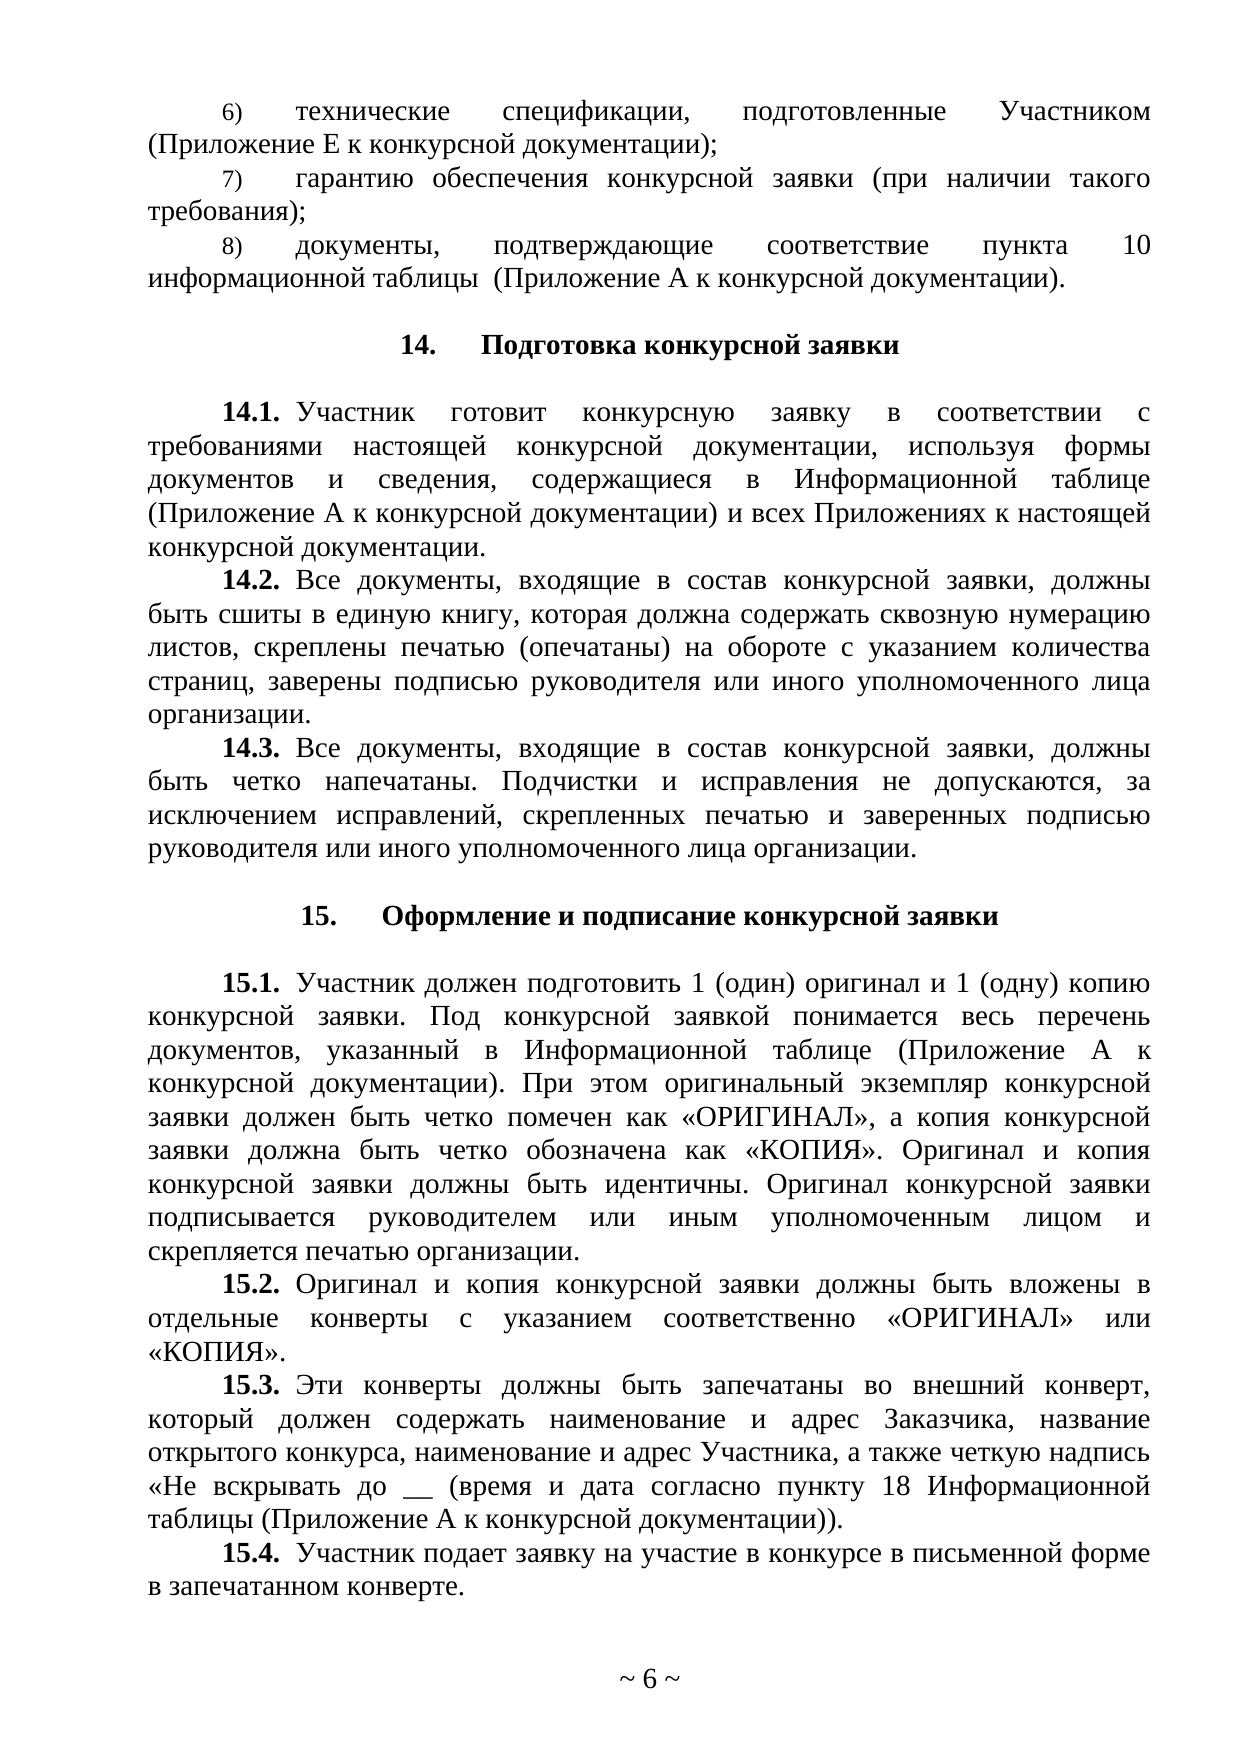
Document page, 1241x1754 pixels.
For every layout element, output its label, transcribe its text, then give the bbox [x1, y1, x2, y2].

subtitle гарантию обеспечения конкурсной заявки (при наличии такого требования); [148, 160, 1152, 227]
subtitle Участник готовит конкурсную заявку в соответствии с требованиями настоящей конкурсной документации, используя формы документов и сведения, содержащиеся в Информационной таблице (Приложение А к конкурсной документации) и всех Приложениях к настоящей конкурсной документации. [148, 394, 1152, 562]
subtitle Эти конверты должны быть запечатаны во внешний конверт, который должен содержать наименование и адрес Заказчика, название открытого конкурса, наименование и адрес Участника, а также четкую надпись «Не вскрывать до __ (время и дата согласно пункту 18 Информационной таблицы (Приложение А к конкурсной документации)). [148, 1367, 1152, 1535]
subtitle Подготовка конкурсной заявки [148, 327, 1152, 361]
subtitle Участник должен подготовить 1 (один) оригинал и 1 (одну) копию конкурсной заявки. Под конкурсной заявкой понимается весь перечень документов, указанный в Информационной таблице (Приложение А к конкурсной документации). При этом оригинальный экземпляр конкурсной заявки должен быть четко помечен как «ОРИГИНАЛ», а копия конкурсной заявки должна быть четко обозначена как «КОПИЯ». Оригинал и копия конкурсной заявки должны быть идентичны. Оригинал конкурсной заявки подписывается руководителем или иным уполномоченным лицом и скрепляется печатью организации. [148, 965, 1152, 1267]
subtitle Оригинал и копия конкурсной заявки должны быть вложены в отдельные конверты с указанием соответственно «ОРИГИНАЛ» или «КОПИЯ». [148, 1267, 1152, 1367]
subtitle Участник подает заявку на участие в конкурсе в письменной форме в запечатанном конверте. [148, 1535, 1152, 1602]
subtitle документы, подтверждающие соответствие пункта 10 информационной таблицы (Приложение А к конкурсной документации). [148, 227, 1152, 294]
subtitle Все документы, входящие в состав конкурсной заявки, должны быть четко напечатаны. Подчистки и исправления не допускаются, за исключением исправлений, скрепленных печатью и заверенных подписью руководителя или иного уполномоченного лица организации. [148, 730, 1152, 864]
subtitle Все документы, входящие в состав конкурсной заявки, должны быть сшиты в единую книгу, которая должна содержать сквозную нумерацию листов, скреплены печатью (опечатаны) на обороте с указанием количества страниц, заверены подписью руководителя или иного уполномоченного лица организации. [148, 562, 1152, 730]
subtitle технические спецификации, подготовленные Участником (Приложение E к конкурсной документации); [148, 93, 1152, 160]
subtitle Оформление и подписание конкурсной заявки [148, 898, 1152, 931]
